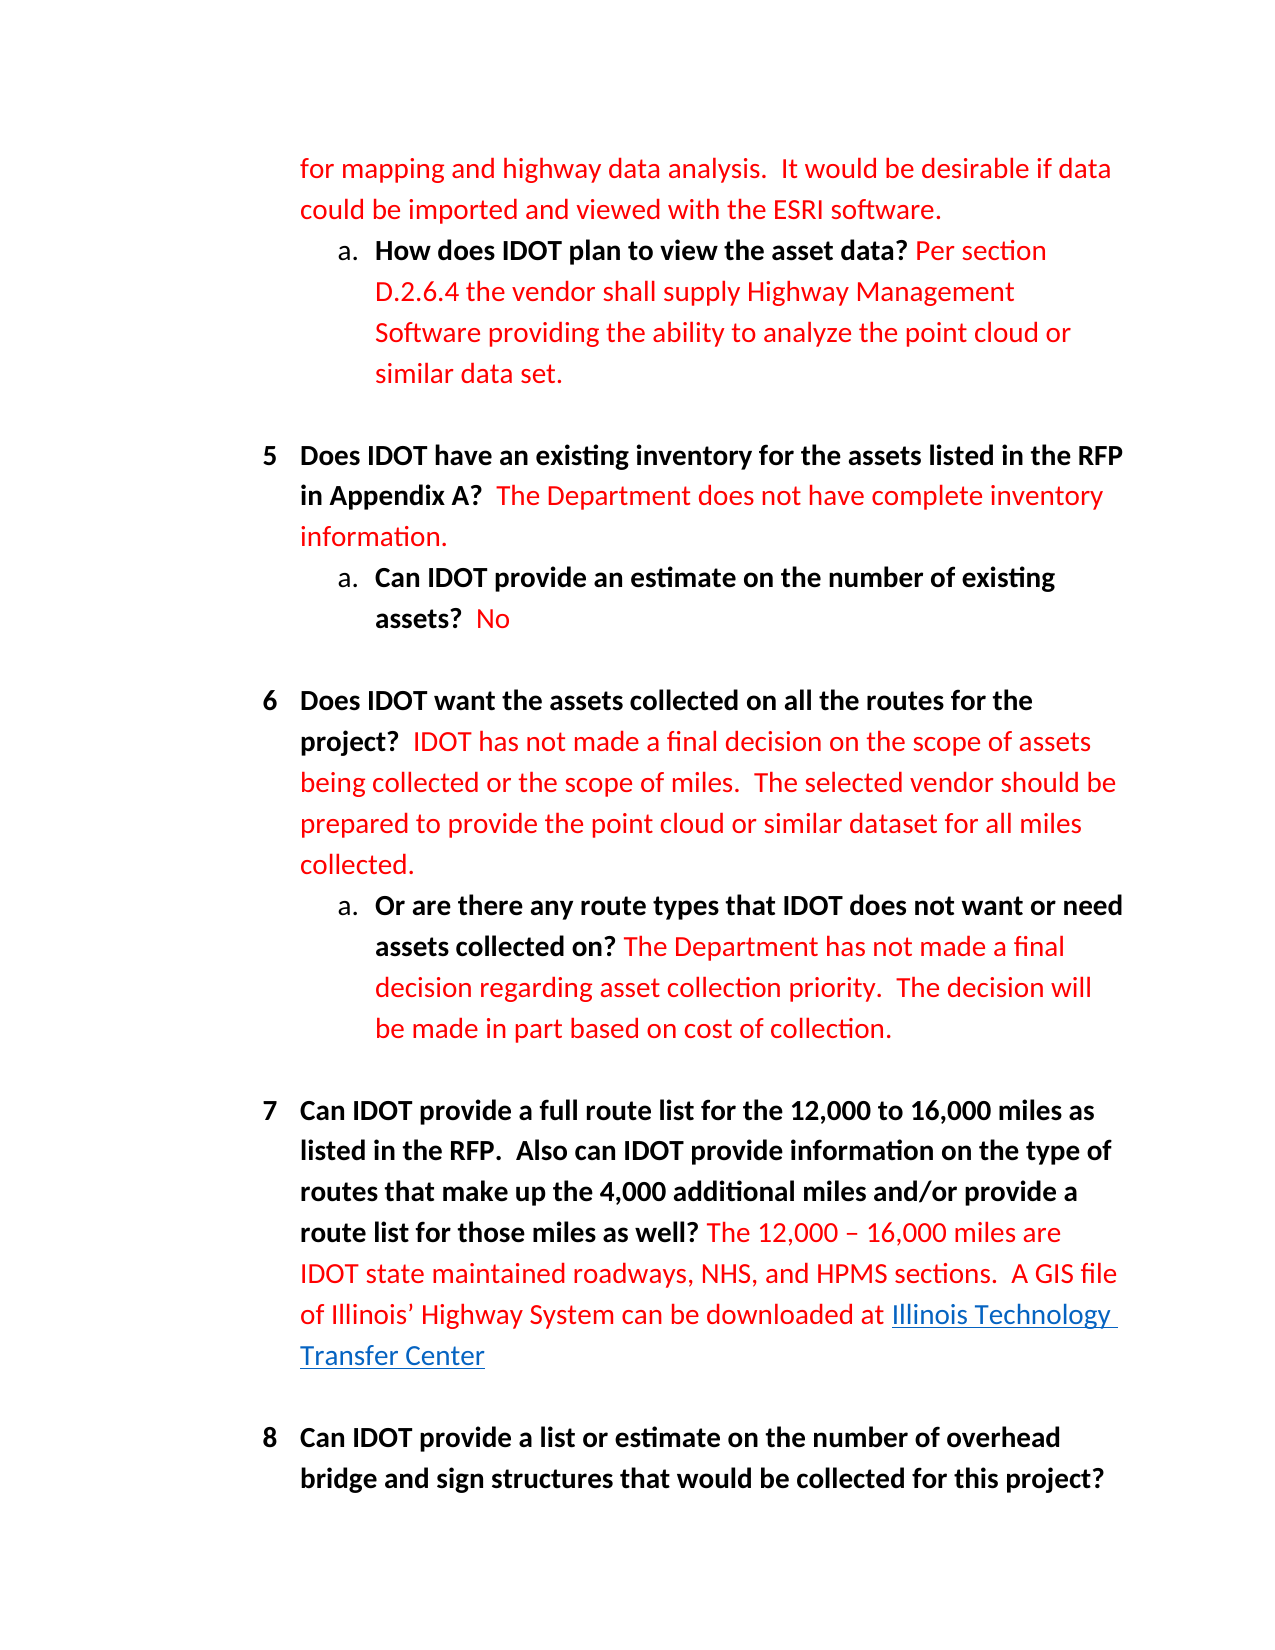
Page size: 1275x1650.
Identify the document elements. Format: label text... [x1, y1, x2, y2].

list Can IDOT provide an estimate on the number of existing assets? No [337, 559, 1125, 636]
list Does IDOT have an existing inventory for the assets listed in the RFP in Appendix A? The Department does not have complete inventory information. [262, 437, 1125, 554]
list How does IDOT plan to view the asset data? Per section D.2.6.4 the vendor shall supply Highway Management Software providing the ability to analyze the point cloud or similar data set. [337, 232, 1125, 390]
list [262, 1419, 1125, 1496]
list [262, 150, 1125, 227]
list Does IDOT want the assets collected on all the routes for the project? IDOT has not made a final decision on the scope of assets being collected or the scope of miles. The selected vendor should be prepared to provide the point cloud or similar dataset for all miles collected. [262, 682, 1125, 882]
list Or are there any route types that IDOT does not want or need assets collected on? The Department has not made a final decision regarding asset collection priority. The decision will be made in part based on cost of collection. [337, 887, 1125, 1045]
list Can IDOT provide a full route list for the 12,000 to 16,000 miles as listed in the RFP. Also can IDOT provide information on the type of routes that make up the 4,000 additional miles and/or provide a route list for those miles as well? The 12,000 – 16,000 miles are IDOT state maintained roadways, NHS, and HPMS sections. A GIS file of Illinois’ Highway System can be downloaded at Illinois Technology Transfer Center [262, 1092, 1125, 1373]
